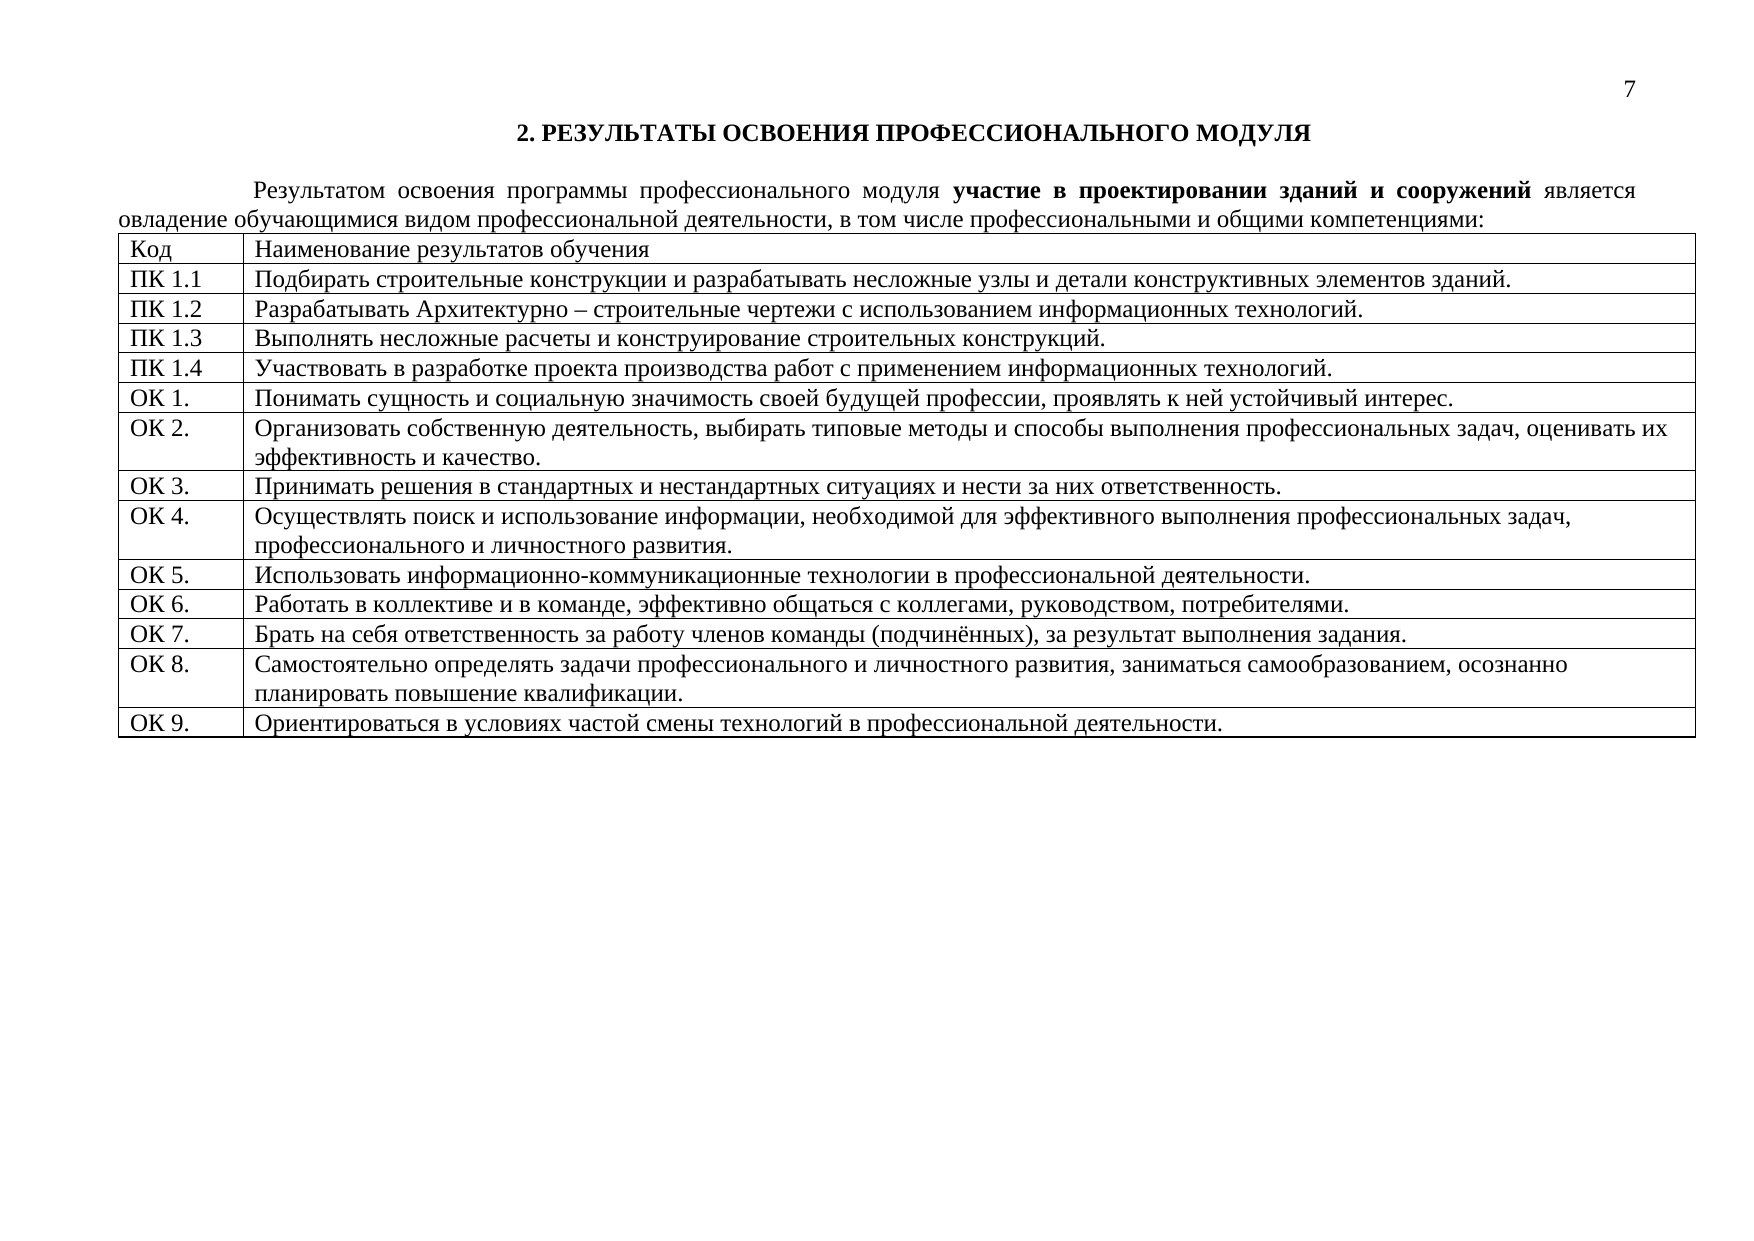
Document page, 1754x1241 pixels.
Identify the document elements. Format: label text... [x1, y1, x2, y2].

table_cell ОК 8. [119, 649, 243, 707]
table_cell Участвовать в разработке проекта производства работ с применением информационных технологий. [244, 353, 1695, 382]
table_cell ПК 1.2 [119, 294, 243, 322]
table_cell ОК 6. [119, 590, 243, 618]
table_cell Разрабатывать Архитектурно – строительные чертежи с использованием информационных технологий. [244, 294, 1695, 322]
table_cell ОК 7. [119, 619, 243, 648]
table_header Наименование результатов обучения [244, 234, 1695, 263]
table_cell Осуществлять поиск и использование информации, необходимой для эффективного выполнения профессиональных задач, профессионального и личностного развития. [244, 501, 1695, 559]
text Результатом освоения программы профессионального модуля участие в проектировании зданий и сооружений является овладение обучающимися видом профессиональной деятельности, в том числе профессиональными и общими компетенциями: [118, 176, 1636, 233]
table_cell Подбирать строительные конструкции и разрабатывать несложные узлы и детали конструктивных элементов зданий. [244, 264, 1695, 293]
table_cell ОК 2. [119, 413, 243, 470]
table_cell Работать в коллективе и в команде, эффективно общаться с коллегами, руководством, потребителями. [244, 590, 1695, 618]
text 2. РЕЗУЛЬТАТЫ ОСВОЕНИЯ ПРОФЕССИОНАЛЬНОГО МОДУЛЯ [118, 118, 1636, 147]
table_cell Организовать собственную деятельность, выбирать типовые методы и способы выполнения профессиональных задач, оценивать их эффективность и качество. [244, 413, 1695, 470]
table_cell Выполнять несложные расчеты и конструирование строительных конструкций. [244, 324, 1695, 352]
table_cell Принимать решения в стандартных и нестандартных ситуациях и нести за них ответственность. [244, 471, 1695, 500]
table_cell ПК 1.3 [119, 324, 243, 352]
table_header Код [119, 234, 243, 263]
table_cell ОК 3. [119, 471, 243, 500]
table_cell ПК 1.1 [119, 264, 243, 293]
table_cell Использовать информационно-коммуникационные технологии в профессиональной деятельности. [244, 560, 1695, 588]
table_cell ОК 5. [119, 560, 243, 588]
table_cell ОК 1. [119, 383, 243, 412]
table_cell Ориентироваться в условиях частой смены технологий в профессиональной деятельности. [244, 708, 1695, 736]
table_cell ПК 1.4 [119, 353, 243, 382]
table_cell Брать на себя ответственность за работу членов команды (подчинённых), за результат выполнения задания. [244, 619, 1695, 648]
table_cell Понимать сущность и социальную значимость своей будущей профессии, проявлять к ней устойчивый интерес. [244, 383, 1695, 412]
table_cell ОК 4. [119, 501, 243, 559]
table_cell ОК 9. [119, 708, 243, 736]
table_cell Самостоятельно определять задачи профессионального и личностного развития, заниматься самообразованием, осознанно планировать повышение квалификации. [244, 649, 1695, 707]
